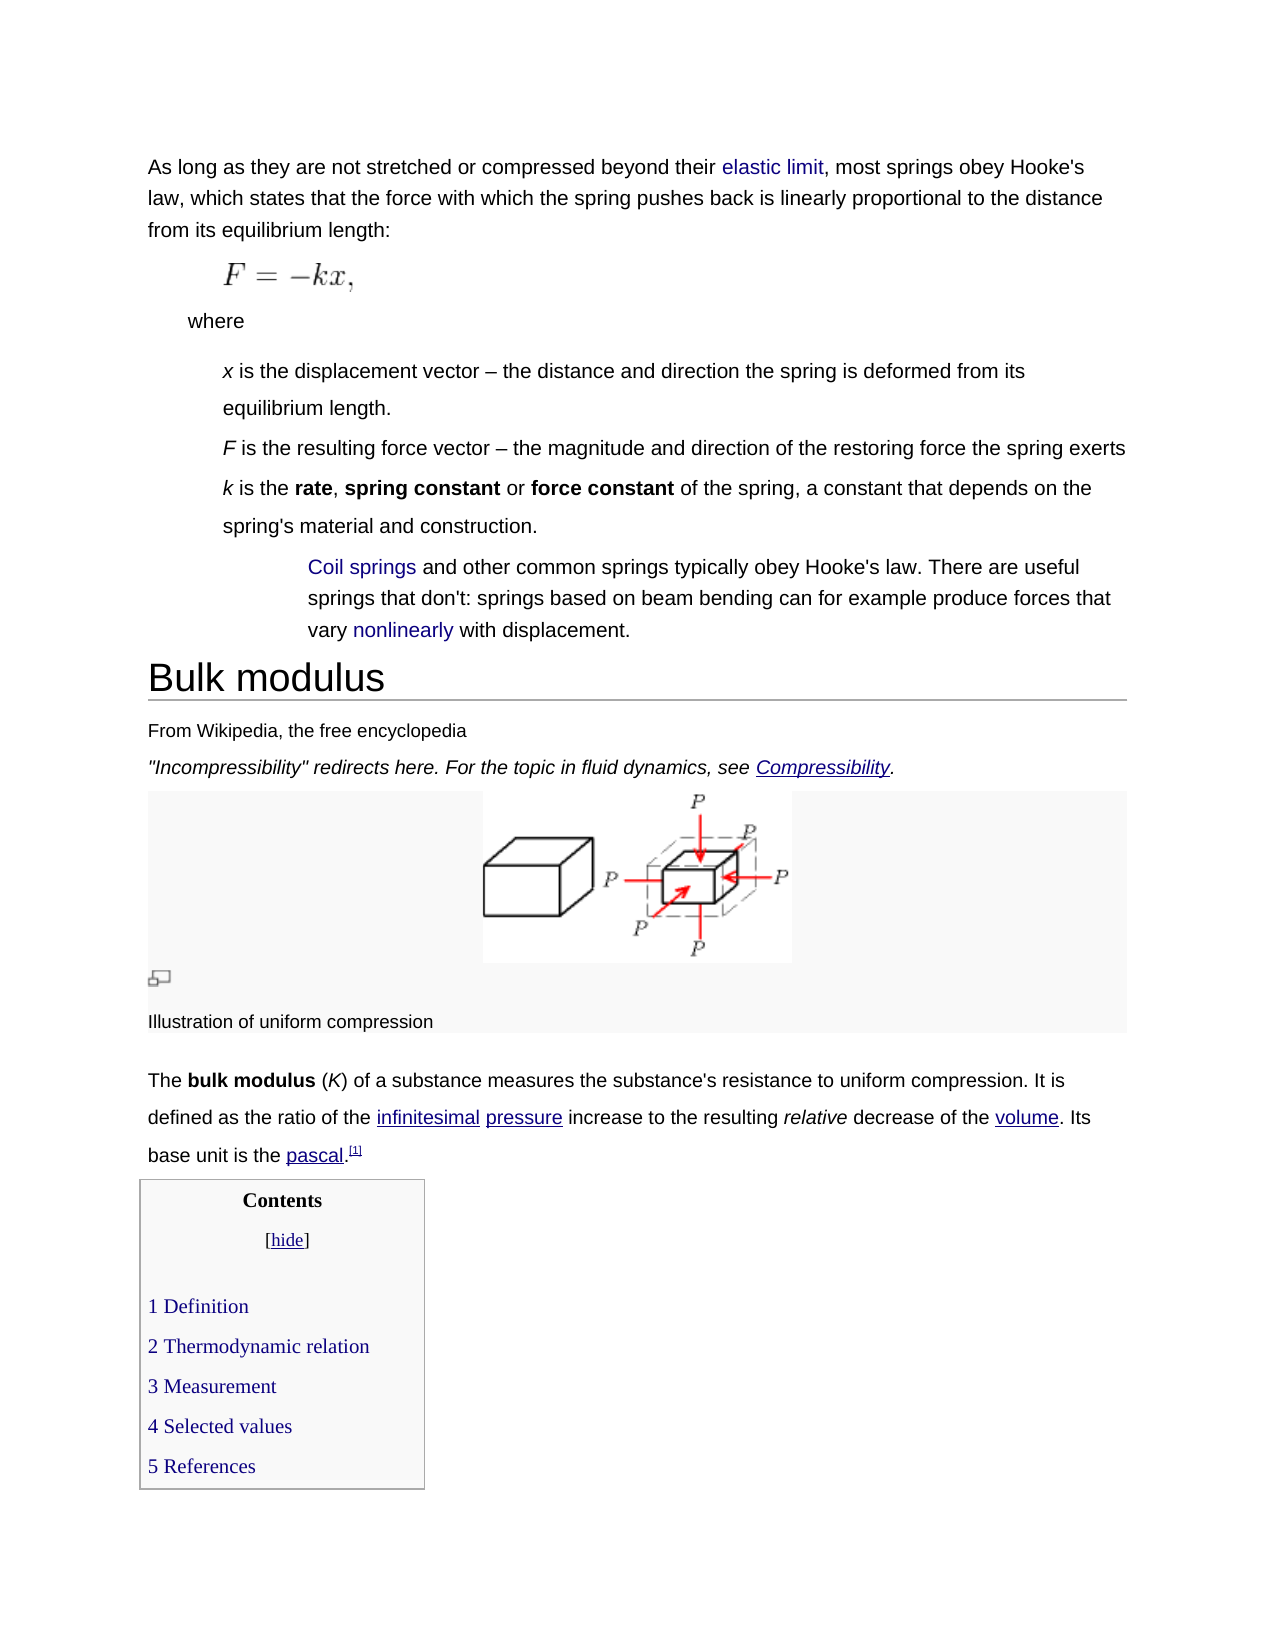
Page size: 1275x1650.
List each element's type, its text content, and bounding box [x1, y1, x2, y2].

text From Wikipedia, the free encyclopedia [148, 703, 1127, 741]
picture [482, 791, 793, 963]
text where [188, 301, 1127, 333]
text "Incompressibility" redirects here. For the topic in fluid dynamics, see Compressibility. [148, 741, 1127, 778]
text Coil springs and other common springs typically obey Hooke's law. There are useful springs that don't: springs based on beam bending can for example produce forces that vary nonlinearly with displacement. [308, 548, 1127, 641]
text Bulk modulus [148, 654, 1127, 699]
text Illustration of uniform compression [148, 998, 1127, 1033]
picture [222, 263, 353, 292]
text x is the displacement vector – the distance and direction the spring is deformed from its equilibrium length. [223, 345, 1127, 420]
picture [147, 970, 172, 987]
text F is the resulting force vector – the magnitude and direction of the restoring force the spring exerts [223, 423, 1127, 460]
text The bulk modulus (K) of a substance measures the substance's resistance to uniform compression. It is defined as the ratio of the infinitesimal pressure increase to the resulting relative decrease of the volume. Its base unit is the pascal.[1] [148, 1054, 1127, 1166]
text k is the rate, spring constant or force constant of the spring, a constant that depends on the spring's material and construction. [223, 463, 1127, 538]
text As long as they are not stretched or compressed beyond their elastic limit, most springs obey Hooke's law, which states that the force with which the spring pushes back is linearly proportional to the distance from its equilibrium length: [148, 148, 1127, 241]
table_header Contents [hide] 1 Definition 2 Thermodynamic relation 3 Measurement 4 Selected values 5 References [141, 1180, 424, 1488]
